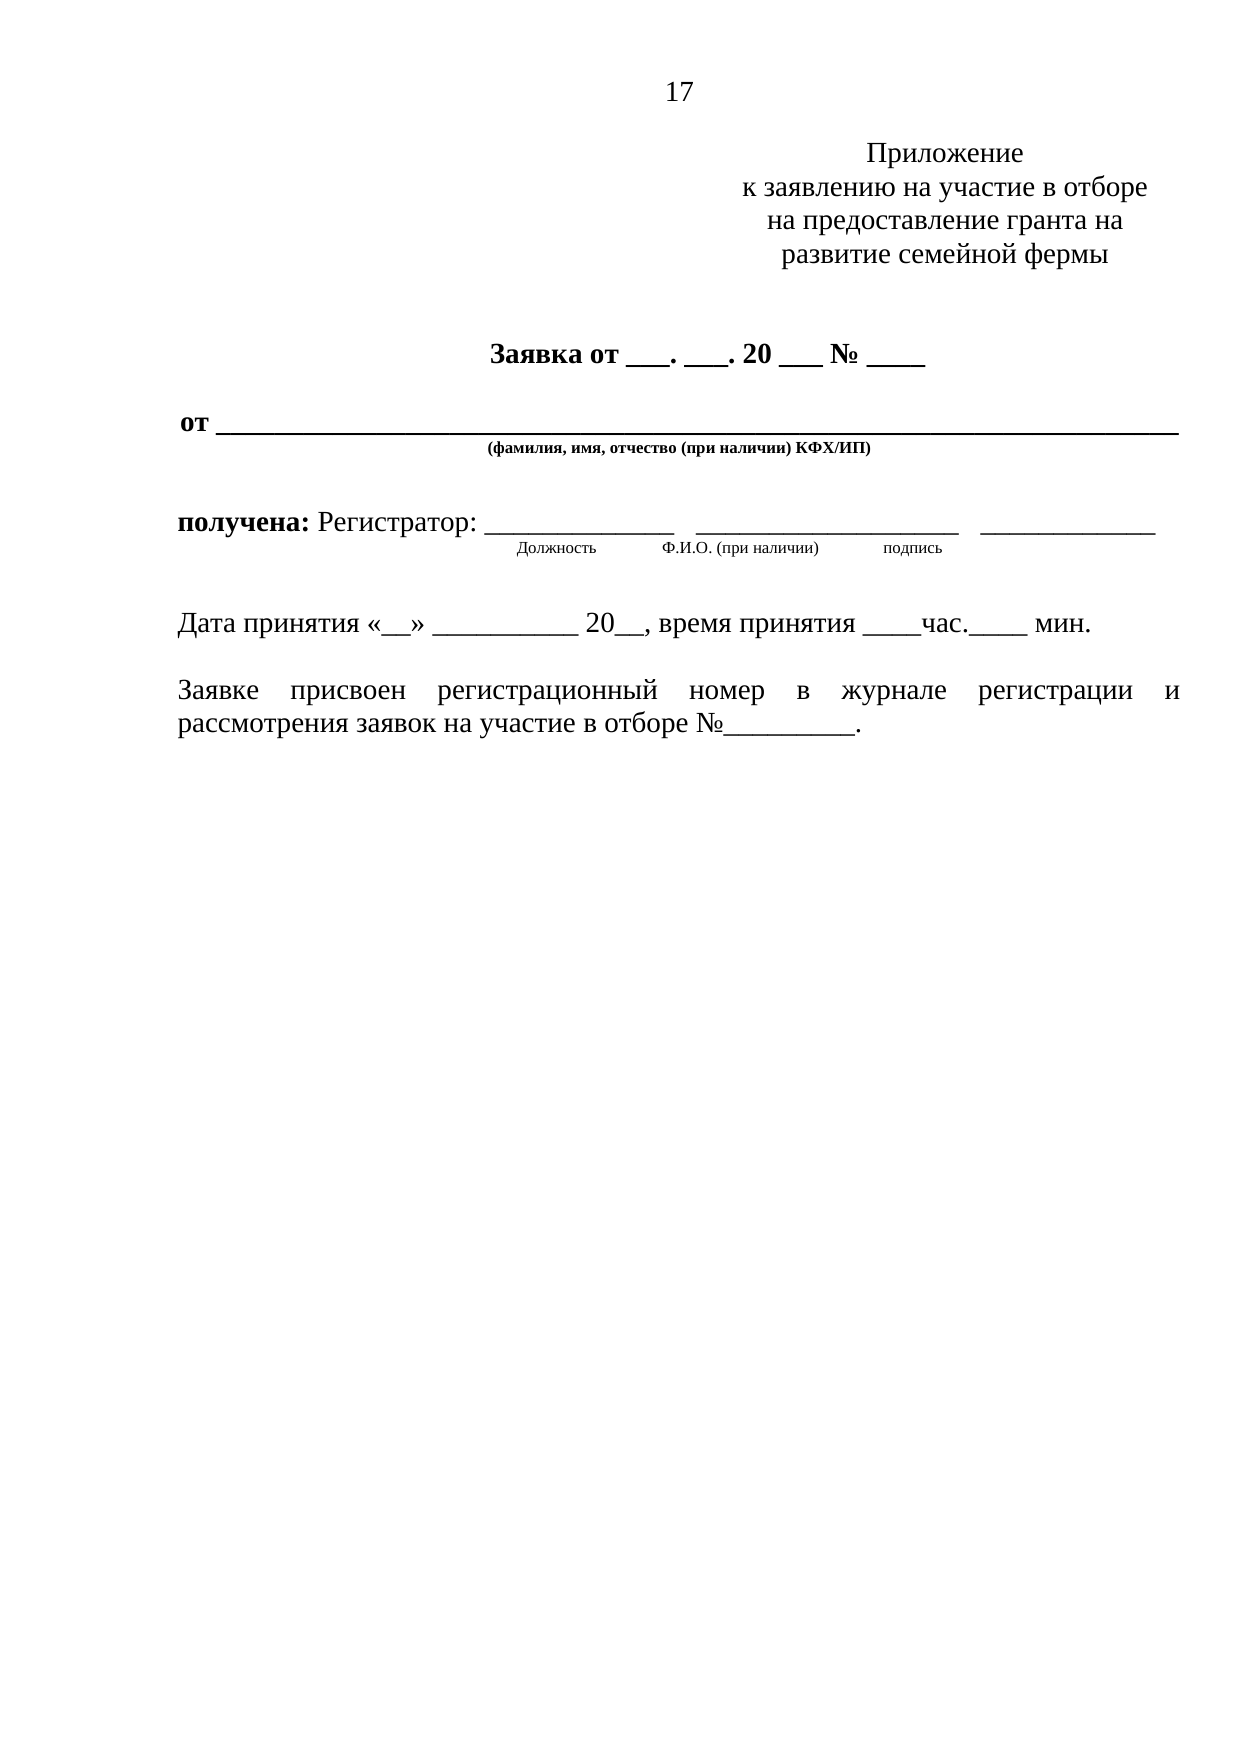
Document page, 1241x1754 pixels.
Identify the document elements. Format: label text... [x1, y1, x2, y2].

text (фамилия, имя, отчество (при наличии) КФХ/ИП) [177, 437, 1181, 471]
text Должность Ф.И.О. (при наличии) подпись [325, 538, 1181, 571]
text получена: Регистратор: _____________ __________________ ____________ [177, 504, 1181, 538]
text на предоставление гранта на развитие семейной фермы [709, 202, 1181, 269]
text от __________________________________________________________________ [177, 404, 1181, 437]
text Дата принятия «__» __________ 20__, время принятия ____час.____ мин. [177, 605, 1181, 638]
text Приложение [709, 135, 1181, 169]
text Заявка от ___. ___. 20 ___ № ____ [177, 337, 1181, 370]
text к заявлению на участие в отборе [709, 169, 1181, 202]
text Заявке присвоен регистрационный номер в журнале регистрации и рассмотрения заявок на участие в отборе №_________. [177, 672, 1181, 739]
